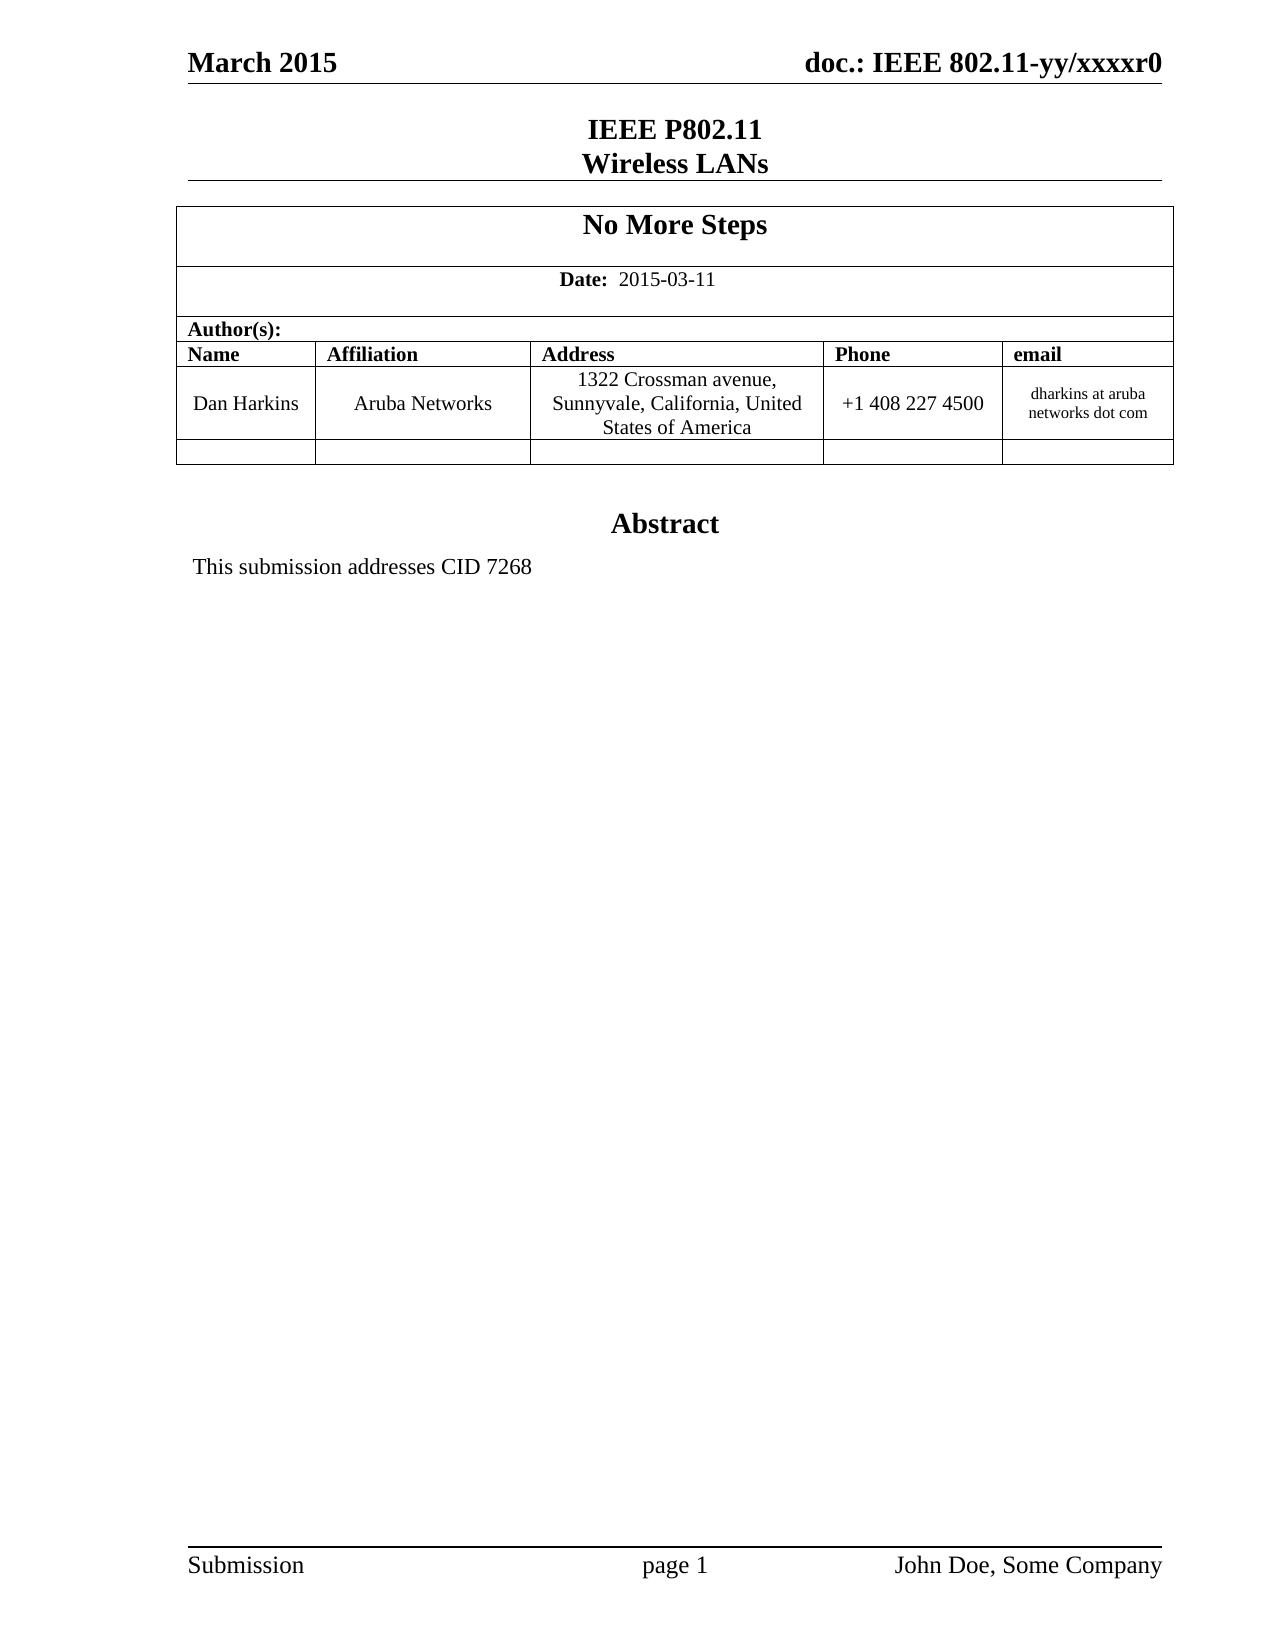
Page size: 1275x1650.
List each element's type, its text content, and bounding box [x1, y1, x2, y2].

table_cell Phone [824, 342, 1002, 366]
table_cell [531, 440, 823, 464]
table_cell Date: 2015-03-11 [177, 267, 1173, 316]
table_cell email [1003, 342, 1173, 366]
table_header No More Steps [177, 207, 1173, 266]
table_cell Affiliation [316, 342, 530, 366]
table_cell Aruba Networks [316, 367, 530, 439]
table_cell 1322 Crossman avenue, Sunnyvale, California, United States of America [531, 367, 823, 439]
table_cell Dan Harkins [177, 367, 315, 439]
table_cell [1003, 440, 1173, 464]
table_cell [824, 440, 1002, 464]
table_cell dharkins at aruba networks dot com [1003, 367, 1173, 439]
table_cell [177, 440, 315, 464]
text IEEE P802.11 Wireless LANs [187, 112, 1162, 181]
table_cell Address [531, 342, 823, 366]
table_cell +1 408 227 4500 [824, 367, 1002, 439]
table_cell Author(s): [177, 317, 1173, 341]
table_cell Name [177, 342, 315, 366]
table_cell [316, 440, 530, 464]
